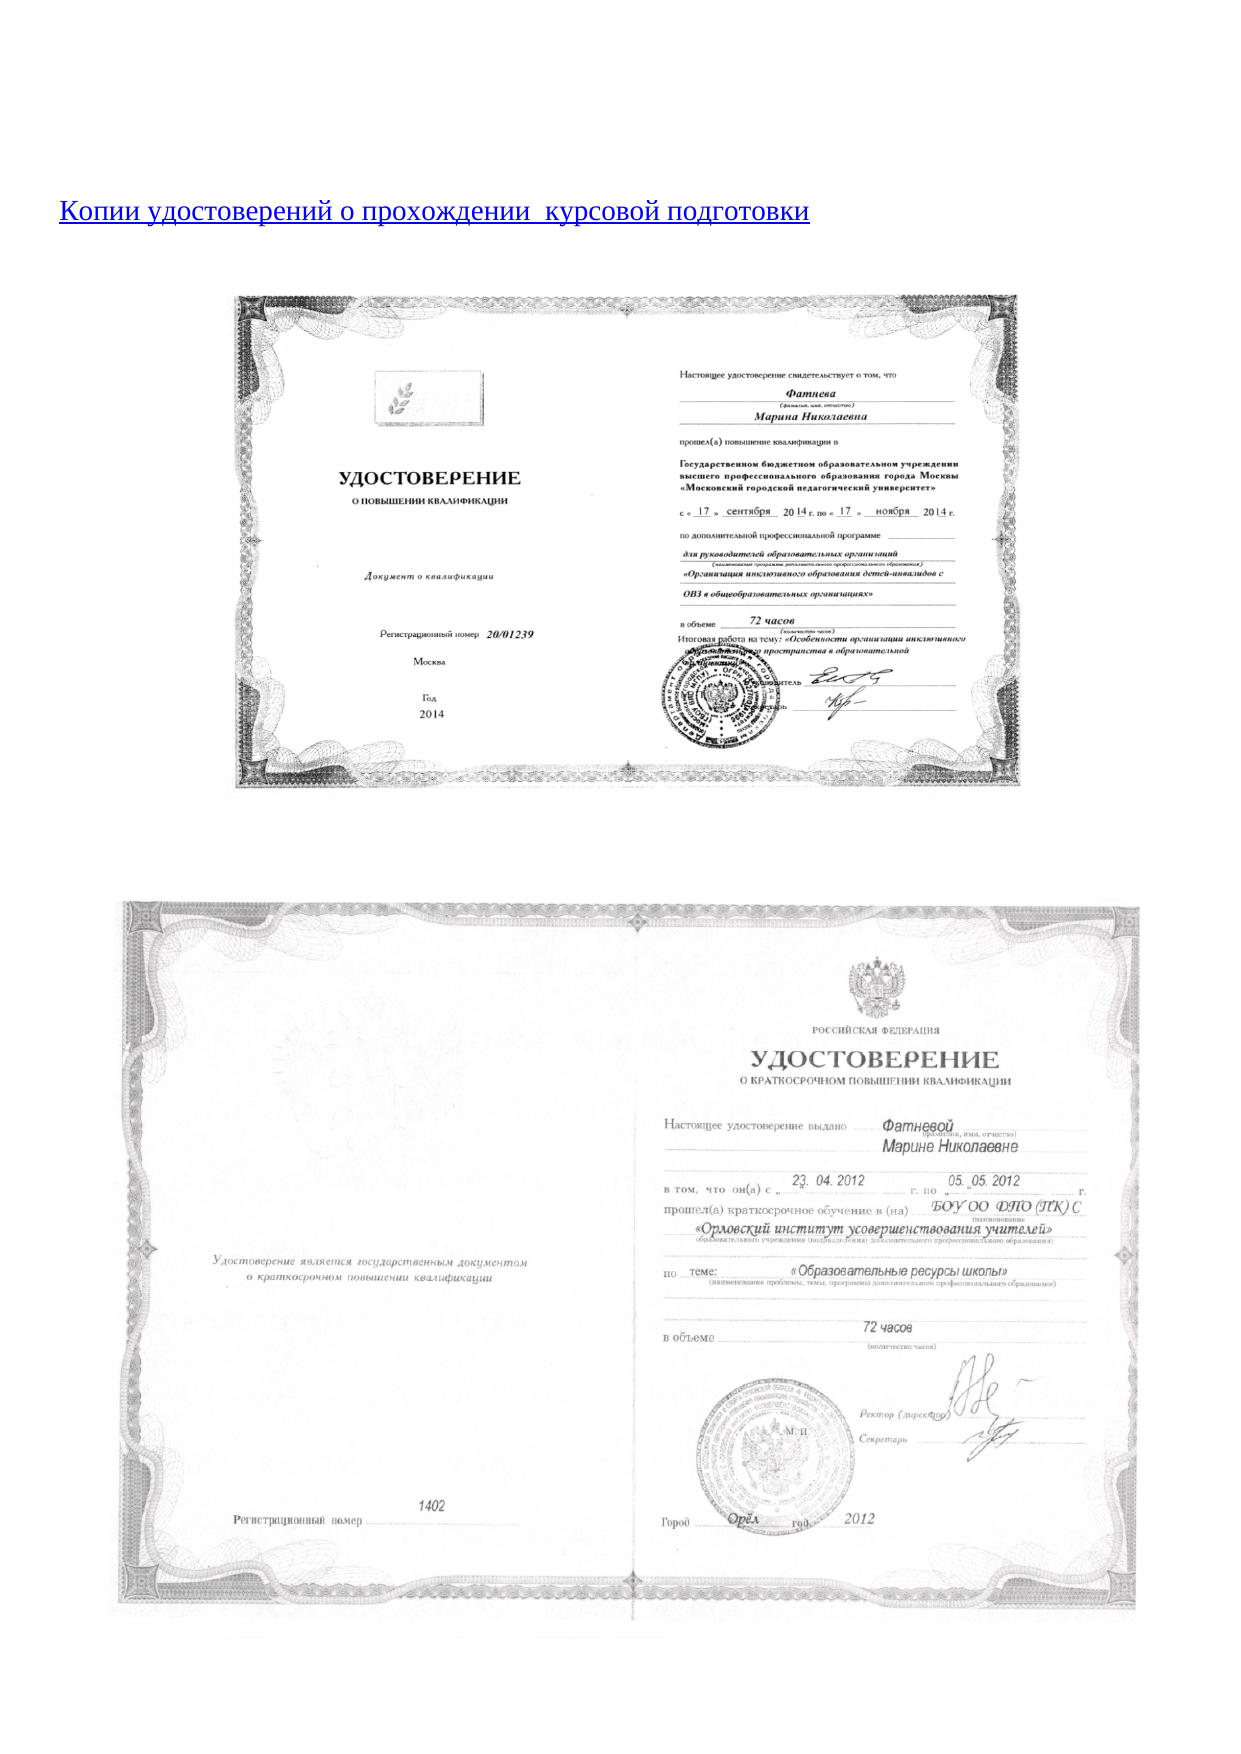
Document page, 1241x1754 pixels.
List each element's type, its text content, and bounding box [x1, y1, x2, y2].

picture [94, 899, 1147, 1666]
text Копии удостоверений о прохождении курсовой подготовки [59, 193, 1181, 227]
picture [212, 295, 1030, 832]
